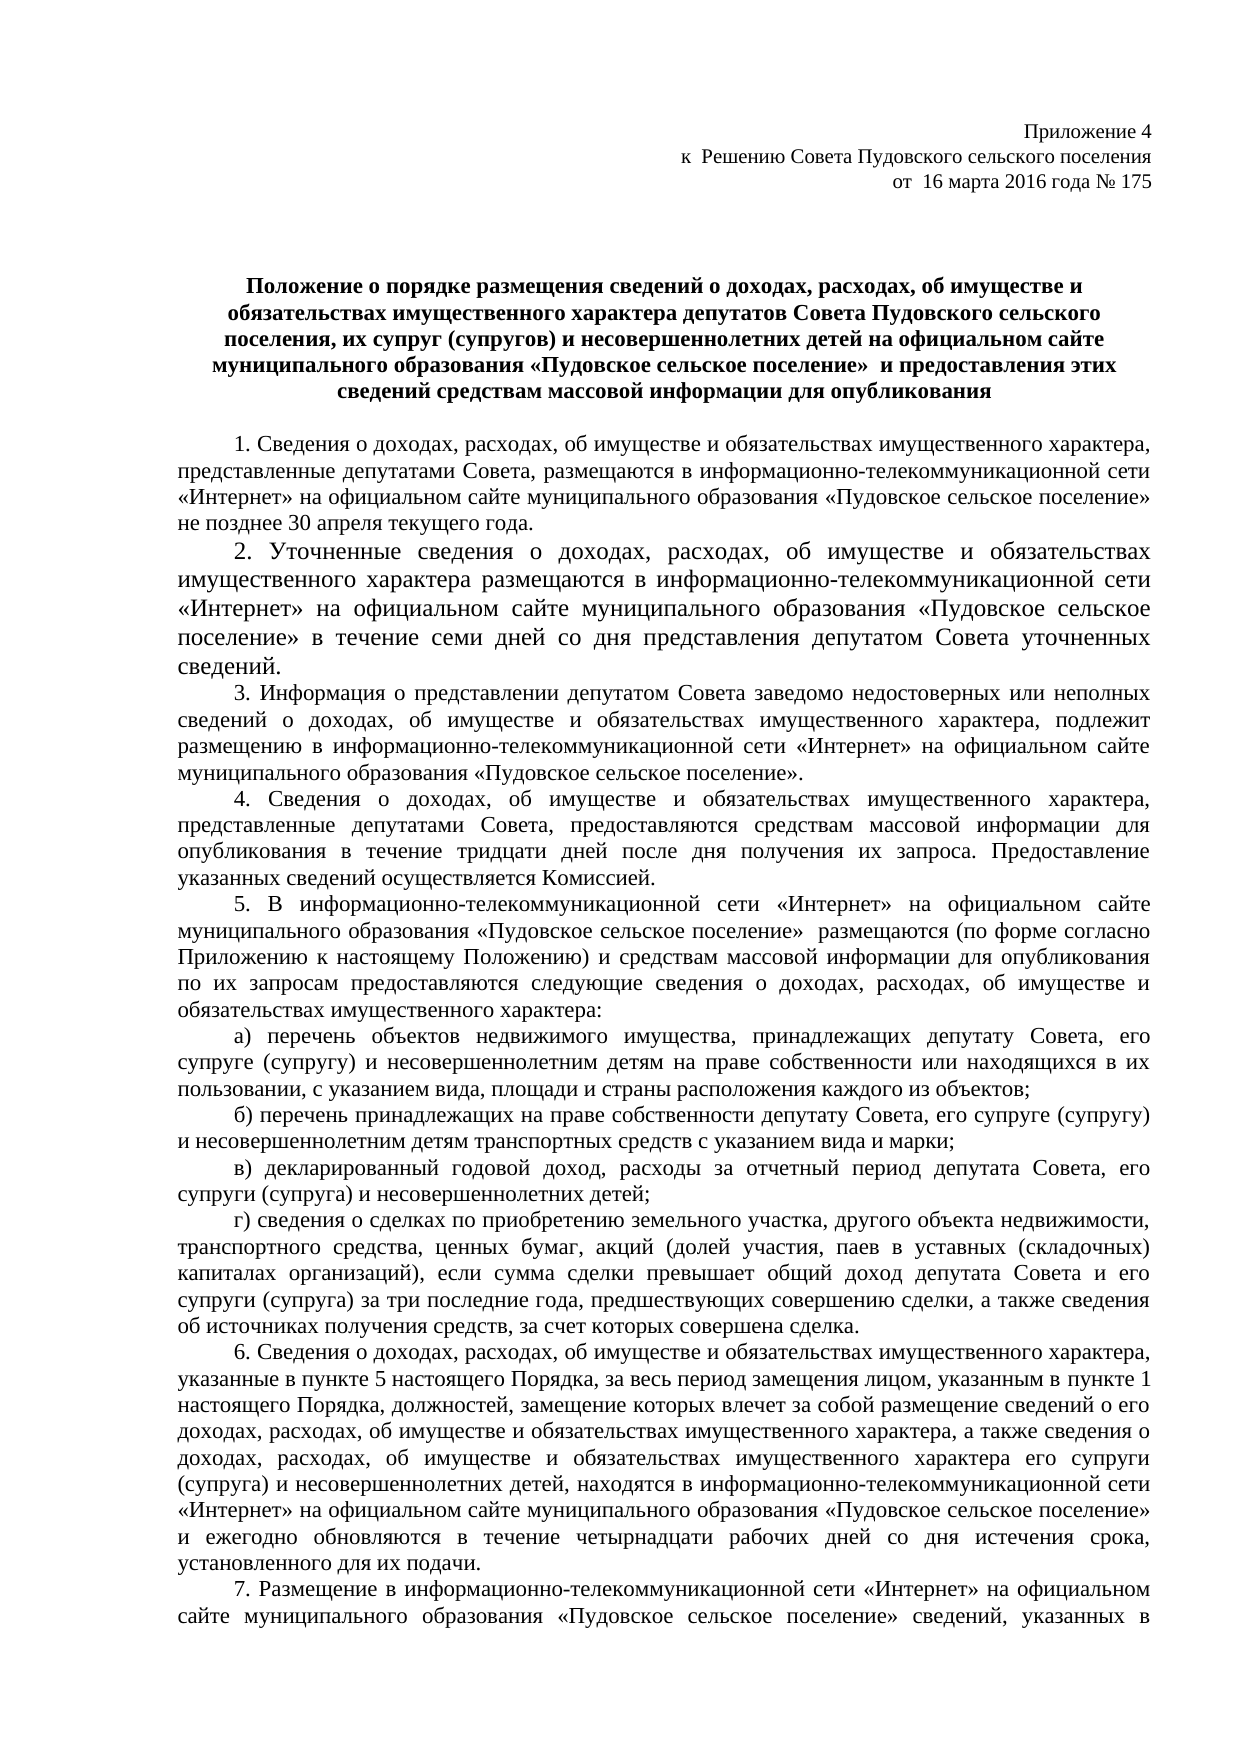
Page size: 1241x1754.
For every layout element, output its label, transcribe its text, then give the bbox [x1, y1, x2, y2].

text а) перечень объектов недвижимого имущества, принадлежащих депутату Совета, его супруге (супругу) и несовершеннолетним детям на праве собственности или находящихся в их пользовании, с указанием вида, площади и страны расположения каждого из объектов; [177, 1022, 1152, 1101]
text Положение о порядке размещения сведений о доходах, расходах, об имуществе и обязательствах имущественного характера депутатов Совета Пудовского сельского поселения, их супруг (супругов) и несовершеннолетних детей на официальном сайте муниципального образования «Пудовское сельское поселение» и предоставления этих сведений средствам массовой информации для опубликования [177, 272, 1152, 404]
text Приложение 4 [177, 118, 1152, 143]
text 6. Сведения о доходах, расходах, об имуществе и обязательствах имущественного характера, указанные в пункте 5 настоящего Порядка, за весь период замещения лицом, указанным в пункте 1 настоящего Порядка, должностей, замещение которых влечет за собой размещение сведений о его доходах, расходах, об имуществе и обязательствах имущественного характера, а также сведения о доходах, расходах, об имуществе и обязательствах имущественного характера его супруги (супруга) и несовершеннолетних детей, находятся в информационно-телекоммуникационной сети «Интернет» на официальном сайте муниципального образования «Пудовское сельское поселение» и ежегодно обновляются в течение четырнадцати рабочих дней со дня истечения срока, установленного для их подачи. [177, 1338, 1152, 1576]
text 1. Сведения о доходах, расходах, об имуществе и обязательствах имущественного характера, представленные депутатами Совета, размещаются в информационно-телекоммуникационной сети «Интернет» на официальном сайте муниципального образования «Пудовское сельское поселение» не позднее 30 апреля текущего года. [177, 430, 1152, 536]
text от 16 марта 2016 года № 175 [177, 168, 1152, 193]
text 5. В информационно-телекоммуникационной сети «Интернет» на официальном сайте муниципального образования «Пудовское сельское поселение» размещаются (по форме согласно Приложению к настоящему Положению) и средствам массовой информации для опубликования по их запросам предоставляются следующие сведения о доходах, расходах, об имуществе и обязательствах имущественного характера: [177, 890, 1152, 1022]
text в) декларированный годовой доход, расходы за отчетный период депутата Совета, его супруги (супруга) и несовершеннолетних детей; [177, 1154, 1152, 1207]
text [177, 1576, 1152, 1628]
text б) перечень принадлежащих на праве собственности депутату Совета, его супруге (супругу) и несовершеннолетним детям транспортных средств с указанием вида и марки; [177, 1101, 1152, 1154]
text 3. Информация о представлении депутатом Совета заведомо недостоверных или неполных сведений о доходах, об имуществе и обязательствах имущественного характера, подлежит размещению в информационно-телекоммуникационной сети «Интернет» на официальном сайте муниципального образования «Пудовское сельское поселение». [177, 679, 1152, 785]
text 4. Сведения о доходах, об имуществе и обязательствах имущественного характера, представленные депутатами Совета, предоставляются средствам массовой информации для опубликования в течение тридцати дней после дня получения их запроса. Предоставление указанных сведений осуществляется Комиссией. [177, 785, 1152, 890]
text к Решению Совета Пудовского сельского поселения [177, 143, 1152, 168]
text г) сведения о сделках по приобретению земельного участка, другого объекта недвижимости, транспортного средства, ценных бумаг, акций (долей участия, паев в уставных (складочных) капиталах организаций), если сумма сделки превышает общий доход депутата Совета и его супруги (супруга) за три последние года, предшествующих совершению сделки, а также сведения об источниках получения средств, за счет которых совершена сделка. [177, 1207, 1152, 1338]
text 2. Уточненные сведения о доходах, расходах, об имуществе и обязательствах имущественного характера размещаются в информационно-телекоммуникационной сети «Интернет» на официальном сайте муниципального образования «Пудовское сельское поселение» в течение семи дней со дня представления депутатом Совета уточненных сведений. [177, 536, 1152, 679]
